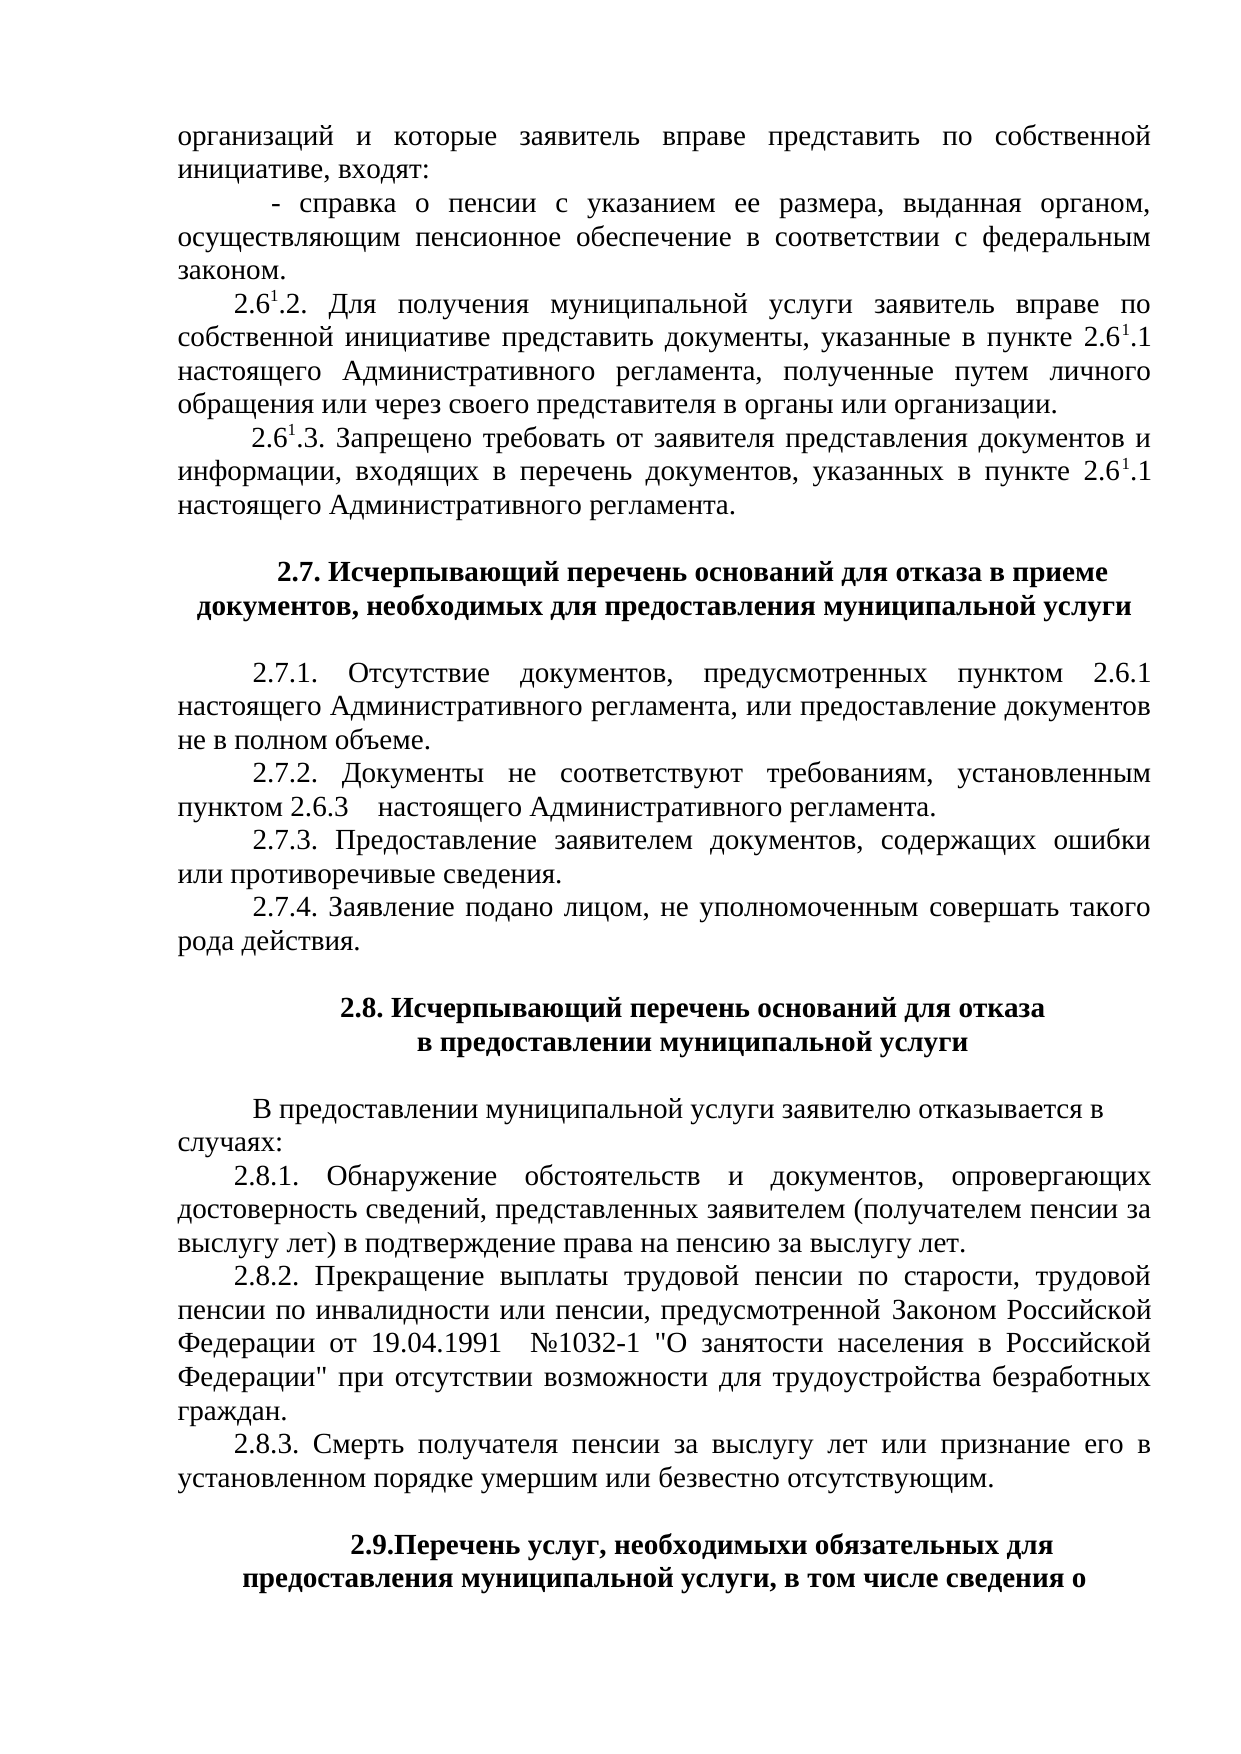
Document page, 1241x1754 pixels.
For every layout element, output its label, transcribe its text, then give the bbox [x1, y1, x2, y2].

text в предоставлении муниципальной услуги [177, 1024, 1152, 1057]
text 2.8.2. Прекращение выплаты трудовой пенсии по старости, трудовой пенсии по инвалидности или пенсии, предусмотренной Законом Российской Федерации от 19.04.1991 №1032-1 "О занятости населения в Российской Федерации" при отсутствии возможности для трудоустройства безработных граждан. [177, 1258, 1152, 1426]
text 2.7.2. Документы не соответствуют требованиям, установленным пунктом 2.6.3 настоящего Административного регламента. [177, 755, 1152, 822]
text 2.61.2. Для получения муниципальной услуги заявитель вправе по собственной инициативе представить документы, указанные в пункте 2.61.1 настоящего Административного регламента, полученные путем личного обращения или через своего представителя в органы или организации. [177, 286, 1152, 420]
text В предоставлении муниципальной услуги заявителю отказывается в случаях: [177, 1091, 1152, 1158]
text 2.7.1. Отсутствие документов, предусмотренных пунктом 2.6.1 настоящего Административного регламента, или предоставление документов не в полном объеме. [177, 655, 1152, 755]
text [177, 1527, 1152, 1594]
text 2.8.1. Обнаружение обстоятельств и документов, опровергающих достоверность сведений, представленных заявителем (получателем пенсии за выслугу лет) в подтверждение права на пенсию за выслугу лет. [177, 1158, 1152, 1258]
text 2.61.3. Запрещено требовать от заявителя представления документов и информации, входящих в перечень документов, указанных в пункте 2.61.1 настоящего Административного регламента. [177, 420, 1152, 521]
text 2.7.3. Предоставление заявителем документов, содержащих ошибки или противоречивые сведения. [177, 822, 1152, 889]
text 2.7. Исчерпывающий перечень оснований для отказа в приеме документов, необходимых для предоставления муниципальной услуги [177, 554, 1152, 621]
text 2.7.4. Заявление подано лицом, не уполномоченным совершать такого рода действия. [177, 889, 1152, 957]
text 2.8.3. Смерть получателя пенсии за выслугу лет или признание его в установленном порядке умершим или безвестно отсутствующим. [177, 1426, 1152, 1493]
text 2.8. Исчерпывающий перечень оснований для отказа [177, 990, 1152, 1024]
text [177, 118, 1152, 185]
text - справка о пенсии с указанием ее размера, выданная органом, осуществляющим пенсионное обеспечение в соответствии с федеральным законом. [177, 185, 1152, 286]
